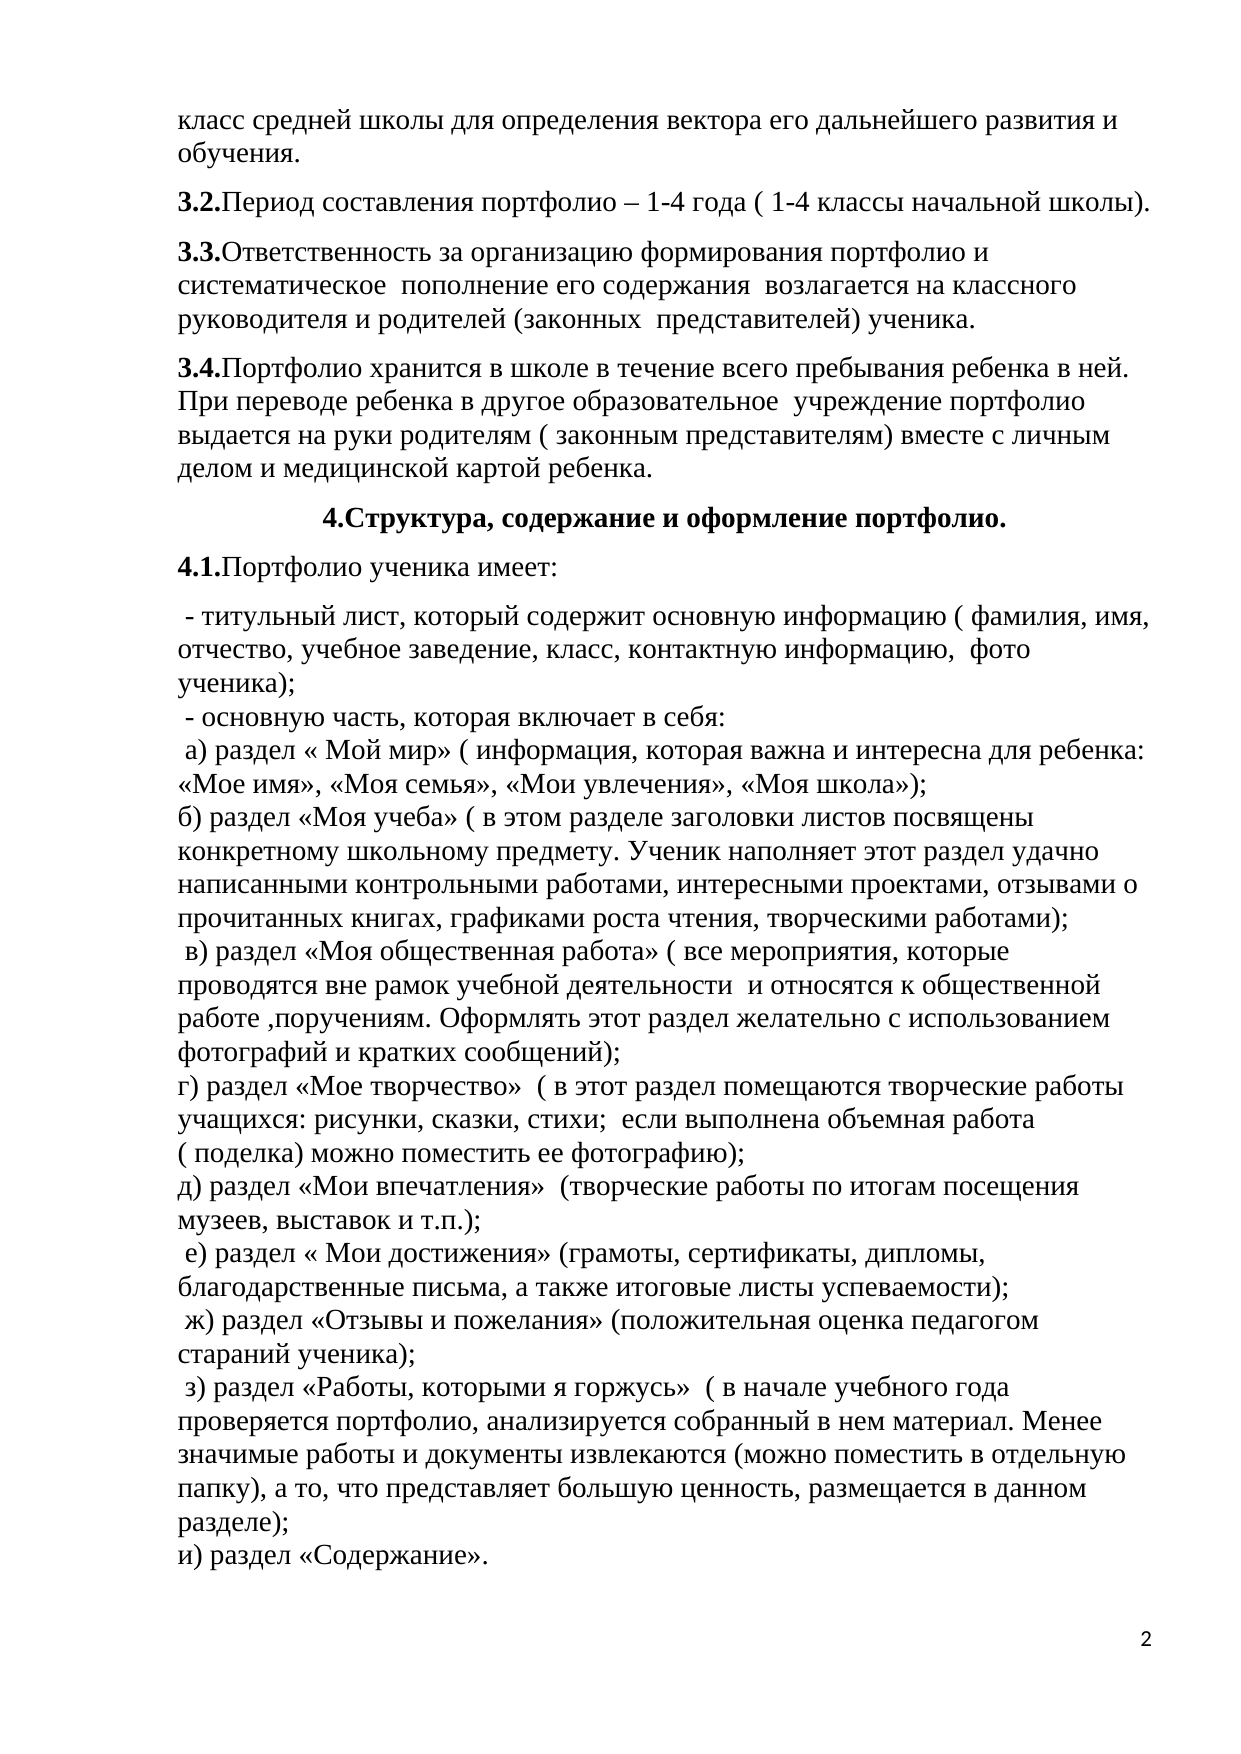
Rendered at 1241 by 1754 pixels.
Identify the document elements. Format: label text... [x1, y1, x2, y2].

text 4.1.Портфолио ученика имеет: [177, 549, 1152, 582]
text - титульный лист, который содержит основную информацию ( фамилия, имя, отчество, учебное заведение, класс, контактную информацию, фото ученика); [177, 598, 1152, 699]
text 3.4.Портфолио хранится в школе в течение всего пребывания ребенка в ней. При переводе ребенка в другое образовательное учреждение портфолио выдается на руки родителям ( законным представителям) вместе с личным делом и медицинской картой ребенка. [177, 350, 1152, 484]
text а) раздел « Мой мир» ( информация, которая важна и интересна для ребенка: «Мое имя», «Моя семья», «Мои увлечения», «Моя школа»); [177, 732, 1152, 799]
text ж) раздел «Отзывы и пожелания» (положительная оценка педагогом стараний ученика); [177, 1302, 1152, 1369]
text - основную часть, которая включает в себя: [177, 699, 1152, 732]
text 3.3.Ответственность за организацию формирования портфолио и систематическое пополнение его содержания возлагается на классного руководителя и родителей (законных представителей) ученика. [177, 234, 1152, 334]
text б) раздел «Моя учеба» ( в этом разделе заголовки листов посвящены конкретному школьному предмету. Ученик наполняет этот раздел удачно написанными контрольными работами, интересными проектами, отзывами о прочитанных книгах, графиками роста чтения, творческими работами); [177, 799, 1152, 933]
text д) раздел «Мои впечатления» (творческие работы по итогам посещения музеев, выставок и т.п.); [177, 1168, 1152, 1235]
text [177, 102, 1152, 169]
text 4.Структура, содержание и оформление портфолио. [177, 500, 1152, 533]
text ( поделка) можно поместить ее фотографию); [177, 1135, 1152, 1168]
text 3.2.Период составления портфолио – 1-4 года ( 1-4 классы начальной школы). [177, 184, 1152, 218]
text в) раздел «Моя общественная работа» ( все мероприятия, которые проводятся вне рамок учебной деятельности и относятся к общественной работе ,поручениям. Оформлять этот раздел желательно с использованием фотографий и кратких сообщений); [177, 933, 1152, 1068]
text г) раздел «Мое творчество» ( в этот раздел помещаются творческие работы учащихся: рисунки, сказки, стихи; если выполнена объемная работа [177, 1068, 1152, 1135]
text и) раздел «Содержание». [177, 1537, 1152, 1571]
text е) раздел « Мои достижения» (грамоты, сертификаты, дипломы, благодарственные письма, а также итоговые листы успеваемости); [177, 1235, 1152, 1302]
text з) раздел «Работы, которыми я горжусь» ( в начале учебного года проверяется портфолио, анализируется собранный в нем материал. Менее значимые работы и документы извлекаются (можно поместить в отдельную папку), а то, что представляет большую ценность, размещается в данном разделе); [177, 1369, 1152, 1537]
